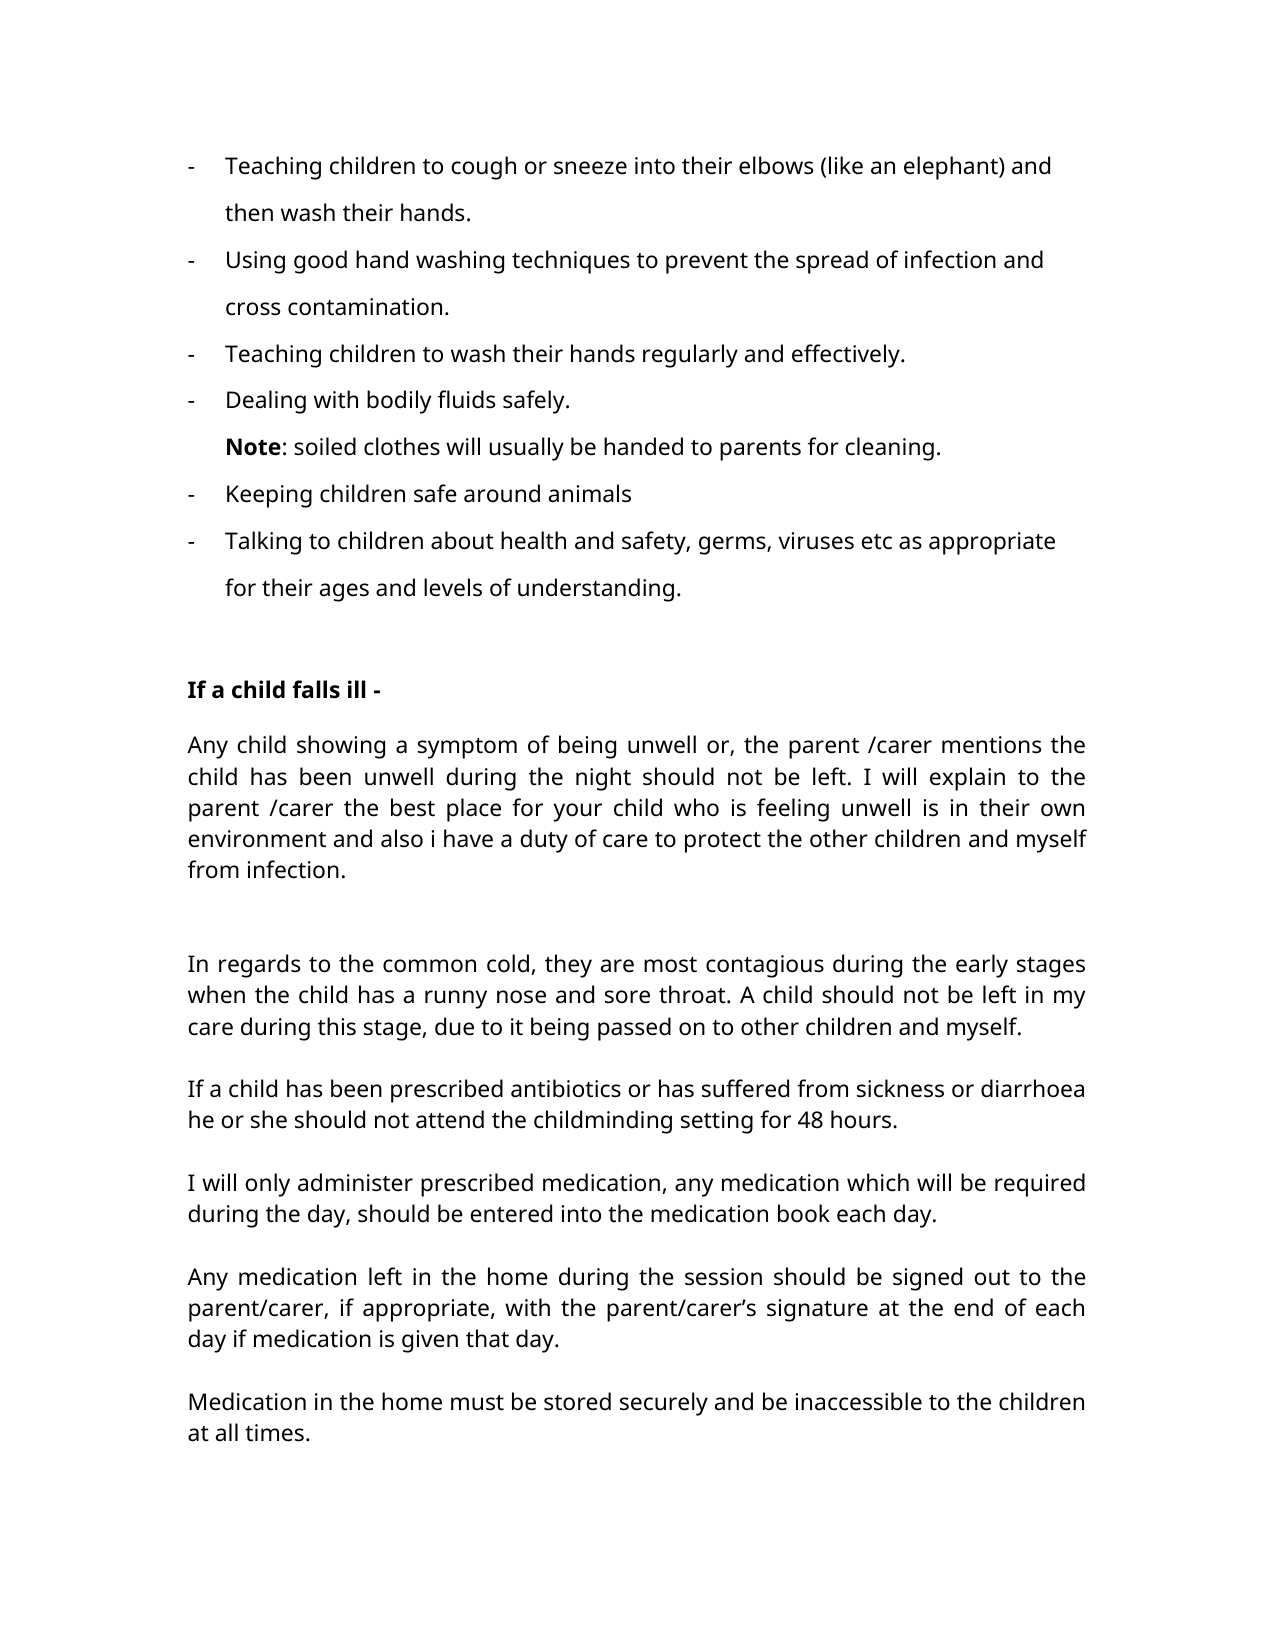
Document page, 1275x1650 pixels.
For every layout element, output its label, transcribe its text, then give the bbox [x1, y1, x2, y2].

list Dealing with bodily fluids safely. [187, 384, 1087, 416]
list Keeping children safe around animals [187, 478, 1087, 509]
list Teaching children to cough or sneeze into their elbows (like an elephant) and then wash their hands. [187, 150, 1087, 228]
text I will only administer prescribed medication, any medication which will be required during the day, should be entered into the medication book each day. [187, 1167, 1087, 1229]
list Using good hand washing techniques to prevent the spread of infection and cross contamination. [187, 244, 1087, 322]
text Any medication left in the home during the session should be signed out to the parent/carer, if appropriate, with the parent/carer’s signature at the end of each day if medication is given that day. [187, 1260, 1087, 1354]
text Any child showing a symptom of being unwell or, the parent /carer mentions the child has been unwell during the night should not be left. I will explain to the parent /carer the best place for your child who is feeling unwell is in their own environment and also i have a duty of care to protect the other children and myself from infection. [187, 729, 1087, 885]
text If a child falls ill - [187, 674, 1087, 705]
text In regards to the common cold, they are most contagious during the early stages when the child has a runny nose and sore throat. A child should not be left in my care during this stage, due to it being passed on to other children and myself. [187, 948, 1087, 1042]
list Talking to children about health and safety, germs, viruses etc as appropriate for their ages and levels of understanding. [187, 525, 1087, 603]
list Teaching children to wash their hands regularly and effectively. [187, 337, 1087, 369]
text Note: soiled clothes will usually be handed to parents for cleaning. [225, 431, 1087, 462]
text Medication in the home must be stored securely and be inaccessible to the children at all times. [187, 1385, 1087, 1448]
text If a child has been prescribed antibiotics or has suffered from sickness or diarrhoea he or she should not attend the childminding setting for 48 hours. [187, 1073, 1087, 1135]
